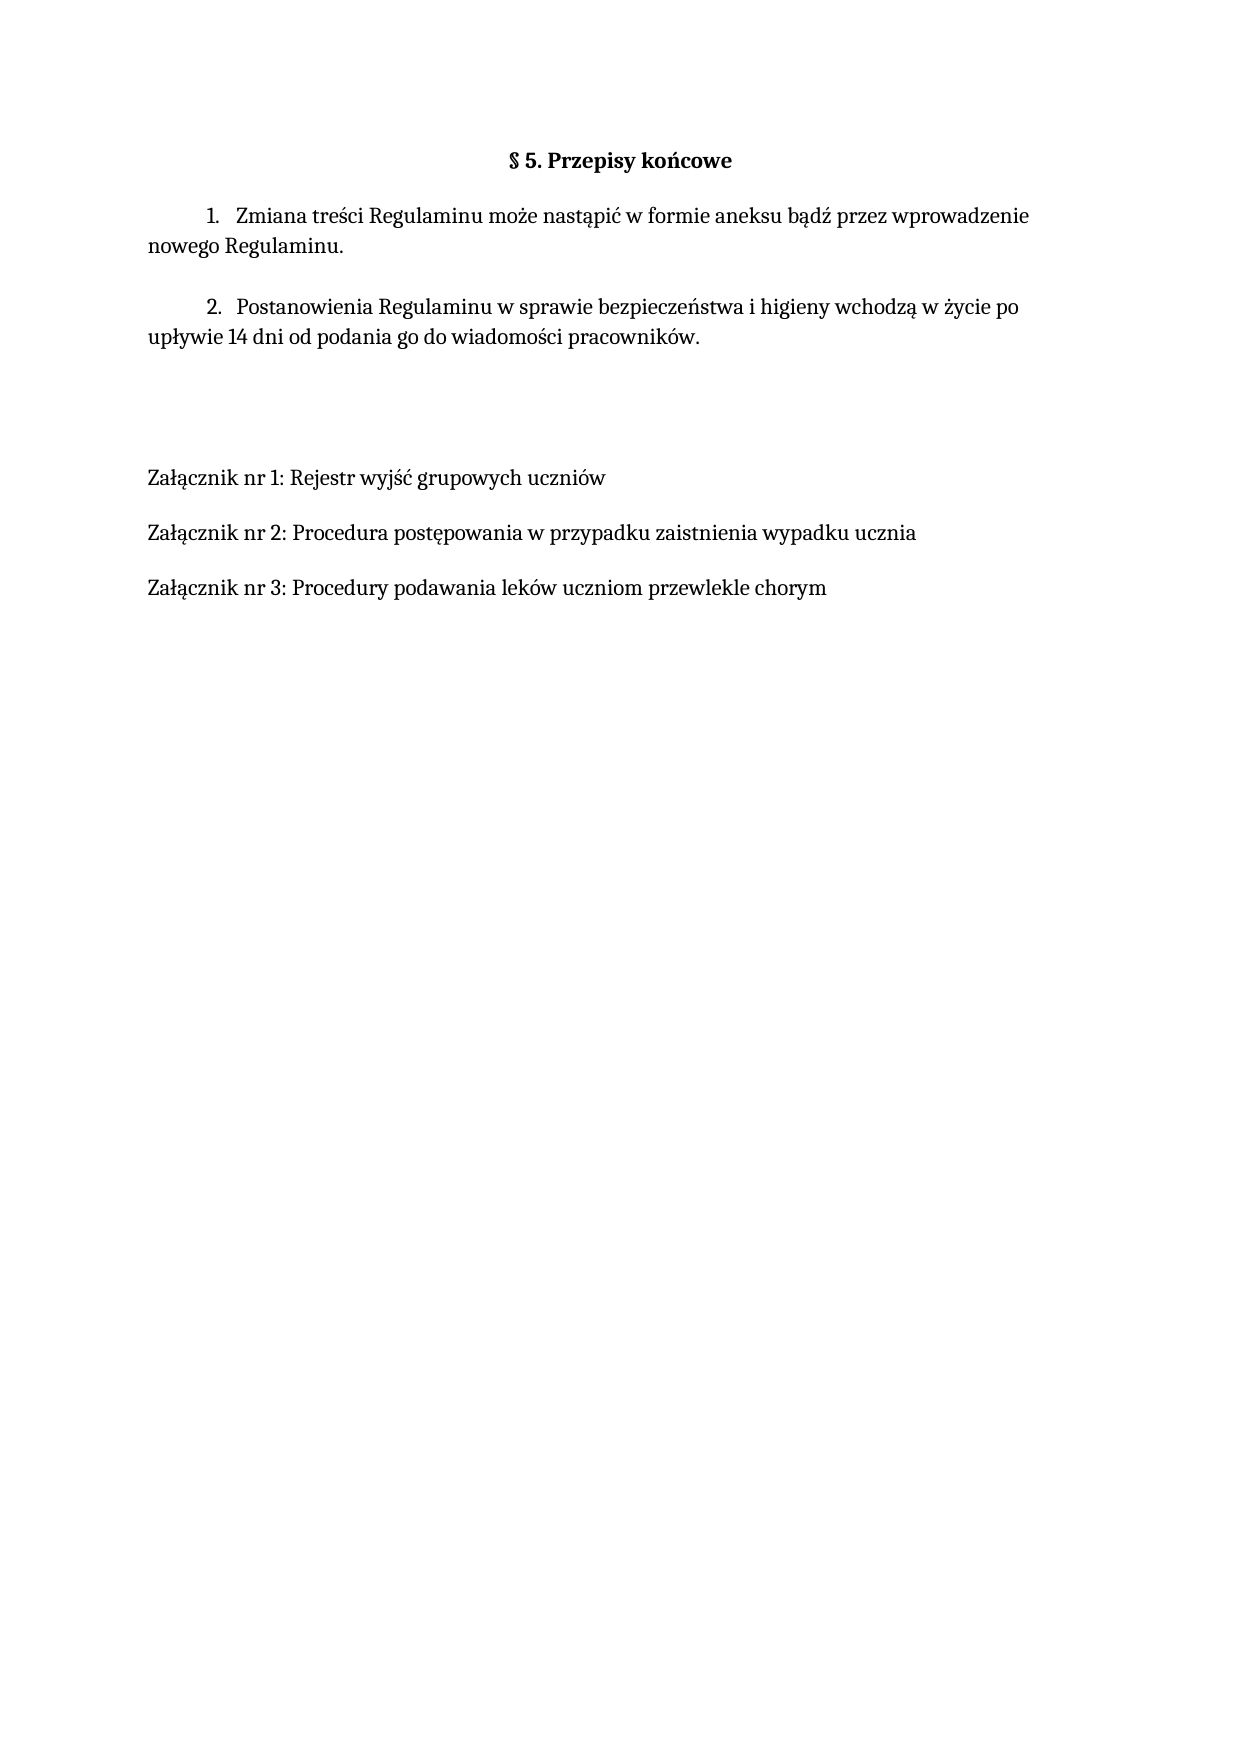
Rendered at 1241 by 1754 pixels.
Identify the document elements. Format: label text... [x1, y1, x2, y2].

list Zmiana treści Regulaminu może nastąpić w formie aneksu bądź przez wprowadzenie nowego Regulaminu. [148, 203, 1093, 259]
text Załącznik nr 3: Procedury podawania leków uczniom przewlekle chorym [148, 575, 1093, 601]
list Postanowienia Regulaminu w sprawie bezpieczeństwa i higieny wchodzą w życie po upływie 14 dni od podania go do wiadomości pracowników. [148, 293, 1093, 350]
text Załącznik nr 2: Procedura postępowania w przypadku zaistnienia wypadku ucznia [148, 519, 1093, 546]
text § 5. Przepisy końcowe [148, 148, 1093, 174]
text Załącznik nr 1: Rejestr wyjść grupowych uczniów [148, 464, 1093, 491]
